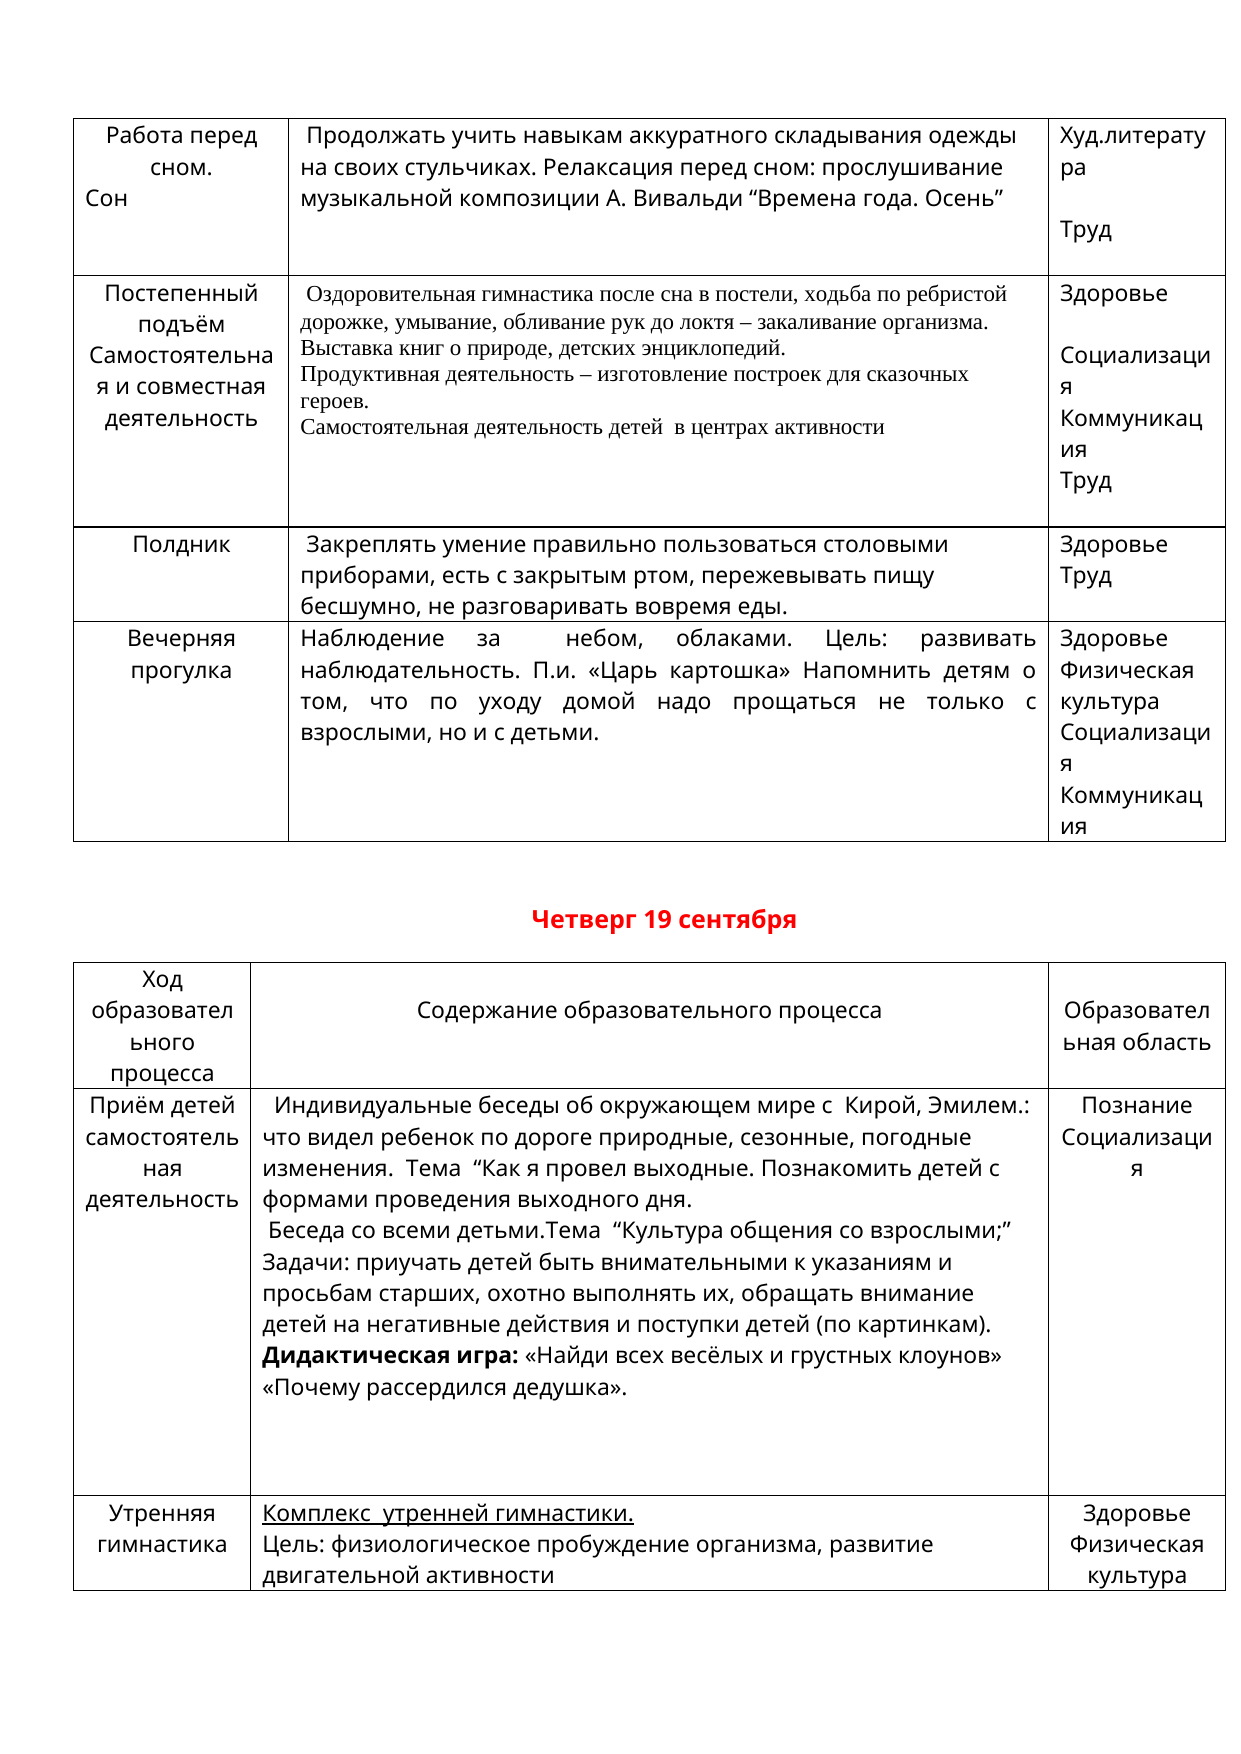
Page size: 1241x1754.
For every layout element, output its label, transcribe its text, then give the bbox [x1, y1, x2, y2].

table_cell Оздоровительная гимнастика после сна в постели, ходьба по ребристой дорожке, умывание, обливание рук до локтя – закаливание организма. Выставка книг о природе, детских энциклопедий. Продуктивная деятельность – изготовление построек для сказочных героев. Самостоятельная деятельность детей в центрах активности [289, 276, 1048, 526]
table_header Ход образовательного процесса [74, 963, 250, 1088]
table_cell Продолжать учить навыкам аккуратного складывания одежды на своих стульчиках. Релаксация перед сном: прослушивание музыкальной композиции А. Вивальди “Времена года. Осень” [289, 119, 1048, 275]
table_cell Постепенный подъём Самостоятельная и совместная деятельность [74, 276, 288, 526]
table_cell Здоровье Труд [1049, 528, 1225, 621]
table_cell Вечерняя прогулка [74, 622, 288, 841]
table_cell Худ.литература Труд [1049, 119, 1225, 275]
table_cell Здоровье Физическая культура [1049, 1496, 1225, 1590]
table_header Содержание образовательного процесса [251, 963, 1048, 1088]
table_cell Утренняя гимнастика [74, 1496, 250, 1590]
table_cell Познание Социализация [1049, 1089, 1225, 1495]
table_cell Работа перед сном. Сон [74, 119, 288, 275]
table_cell Индивидуальные беседы об окружающем мире с Кирой, Эмилем.: что видел ребенок по дороге природные, сезонные, погодные изменения. Тема “Как я провел выходные. Познакомить детей с формами проведения выходного дня. Беседа со всеми детьми.Тема “Культура общения со взрослыми;” Задачи: приучать детей быть внимательными к указаниям и просьбам старших, охотно выполнять их, обращать внимание детей на негативные действия и поступки детей (по картинкам). Дидактическая игра: «Найди всех весёлых и грустных клоунов» «Почему рассердился дедушка». [251, 1089, 1048, 1495]
table_cell Здоровье Физическая культура Социализация Коммуникация [1049, 622, 1225, 841]
table_cell Комплекс утренней гимнастики. Цель: физиологическое пробуждение организма, развитие двигательной активности [251, 1496, 1048, 1590]
table_header Образовательная область [1049, 963, 1225, 1088]
table_cell Здоровье Социализация Коммуникация Труд [1049, 276, 1225, 526]
table_cell Полдник [74, 528, 288, 621]
table_cell Закреплять умение правильно пользоваться столовыми приборами, есть с закрытым ртом, пережевывать пищу бесшумно, не разговаривать вовремя еды. [289, 528, 1048, 621]
table_cell Приём детей самостоятельная деятельность [74, 1089, 250, 1495]
table_cell Наблюдение за небом, облаками. Цель: развивать наблюдательность. П.и. «Царь картошка» Напомнить детям о том, что по уходу домой надо прощаться не только с взрослыми, но и с детьми. [289, 622, 1048, 841]
text Четверг 19 сентября [177, 902, 1152, 936]
